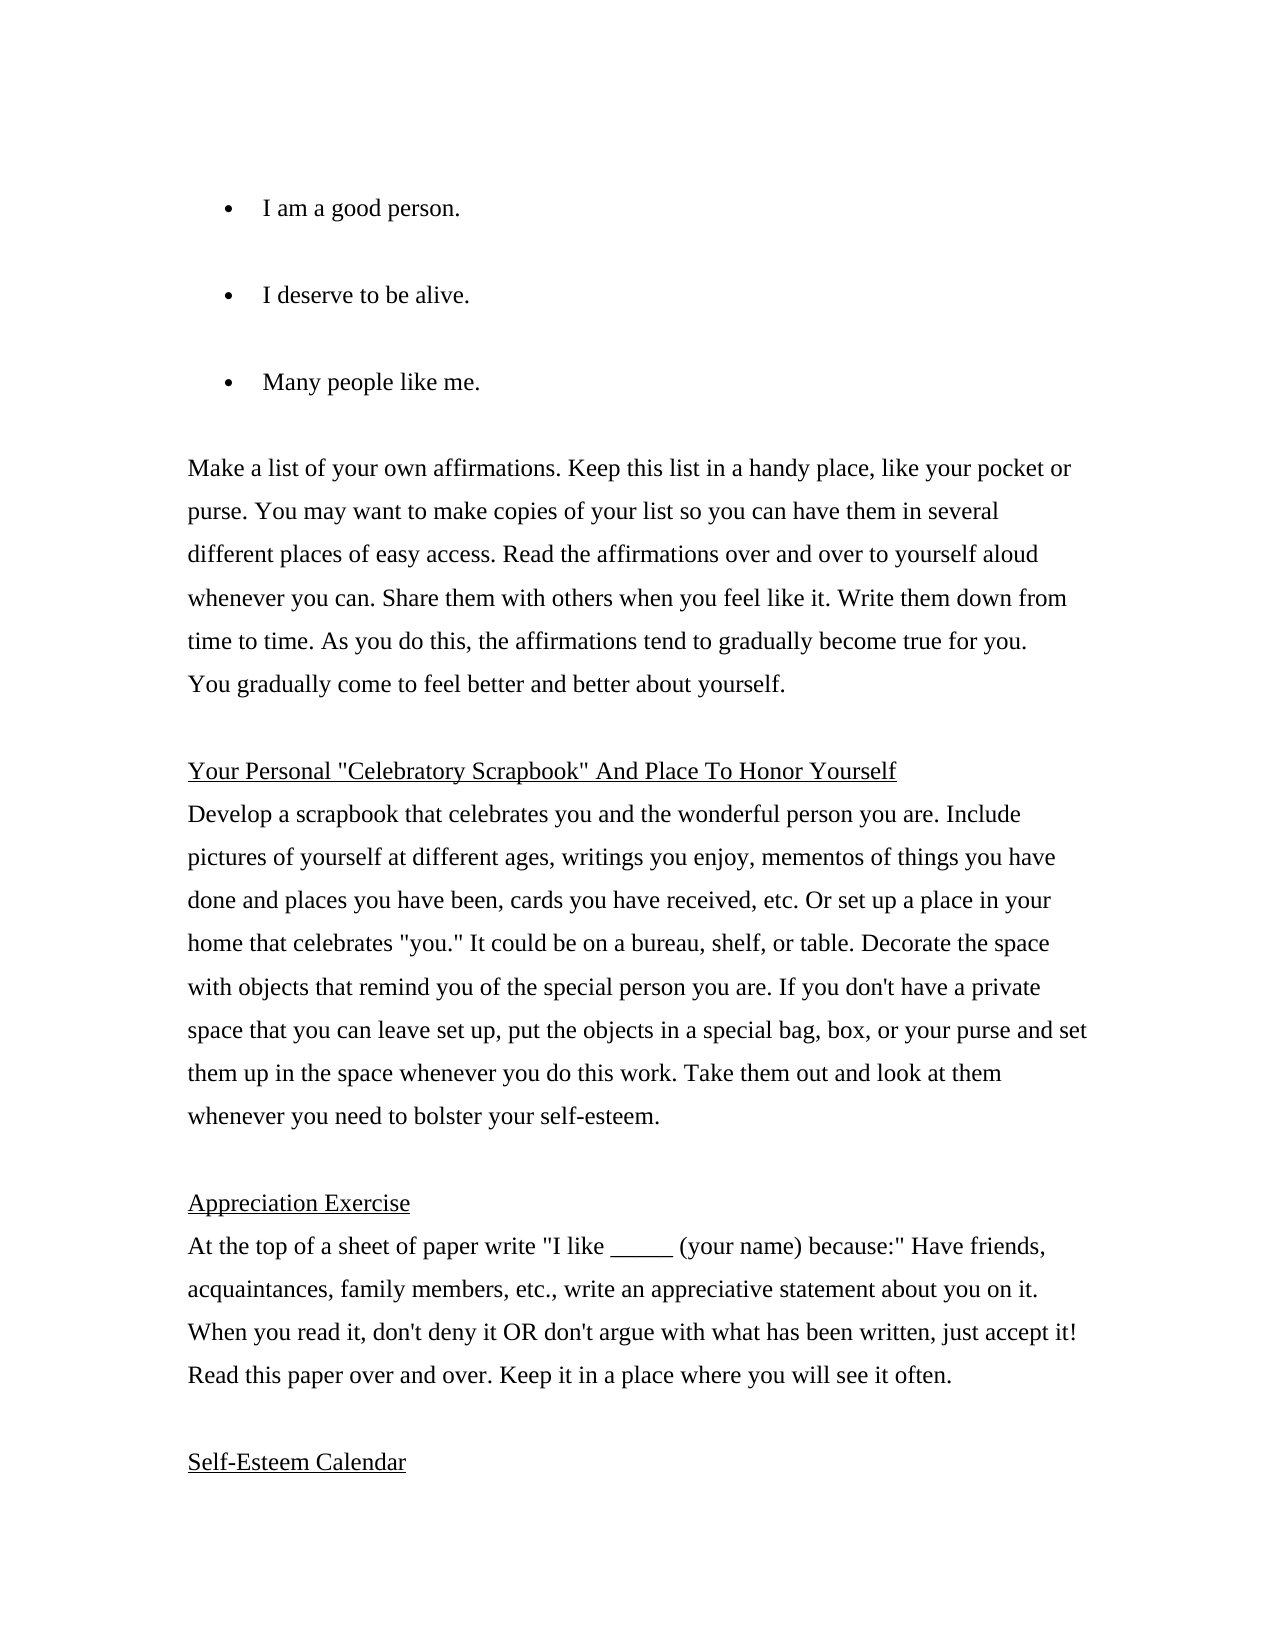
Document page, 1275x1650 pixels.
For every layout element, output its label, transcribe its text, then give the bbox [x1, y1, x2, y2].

text You gradually come to feel better and better about yourself. [187, 669, 1087, 698]
text Make a list of your own affirmations. Keep this list in a handy place, like your pocket or purse. You may want to make copies of your list so you can have them in several different places of easy access. Read the affirmations over and over to yourself aloud whenever you can. Share them with others when you feel like it. Write them down from time to time. As you do this, the affirmations tend to gradually become true for you. [187, 453, 1087, 654]
text Your Personal "Celebratory Scrapbook" And Place To Honor Yourself [187, 756, 1087, 784]
list Many people like me. [225, 367, 1087, 395]
text At the top of a sheet of paper write "I like _____ (your name) because:" Have friends, acquaintances, family members, etc., write an appreciative statement about you on it. When you read it, don't deny it OR don't argue with what has been written, just accept it! Read this paper over and over. Keep it in a place where you will see it often. [187, 1231, 1087, 1389]
text Develop a scrapbook that celebrates you and the wonderful person you are. Include pictures of yourself at different ages, writings you enjoy, mementos of things you have done and places you have been, cards you have received, etc. Or set up a place in your home that celebrates "you." It could be on a bureau, shelf, or table. Decorate the space with objects that remind you of the special person you are. If you don't have a private space that you can leave set up, put the objects in a special bag, box, or your purse and set them up in the space whenever you do this work. Take them out and look at them whenever you need to bolster your self-esteem. [187, 799, 1087, 1130]
text Self-Esteem Calendar [187, 1447, 1087, 1476]
list I deserve to be alive. [225, 280, 1087, 309]
text Appreciation Exercise [187, 1188, 1087, 1216]
list I am a good person. [225, 193, 1087, 222]
